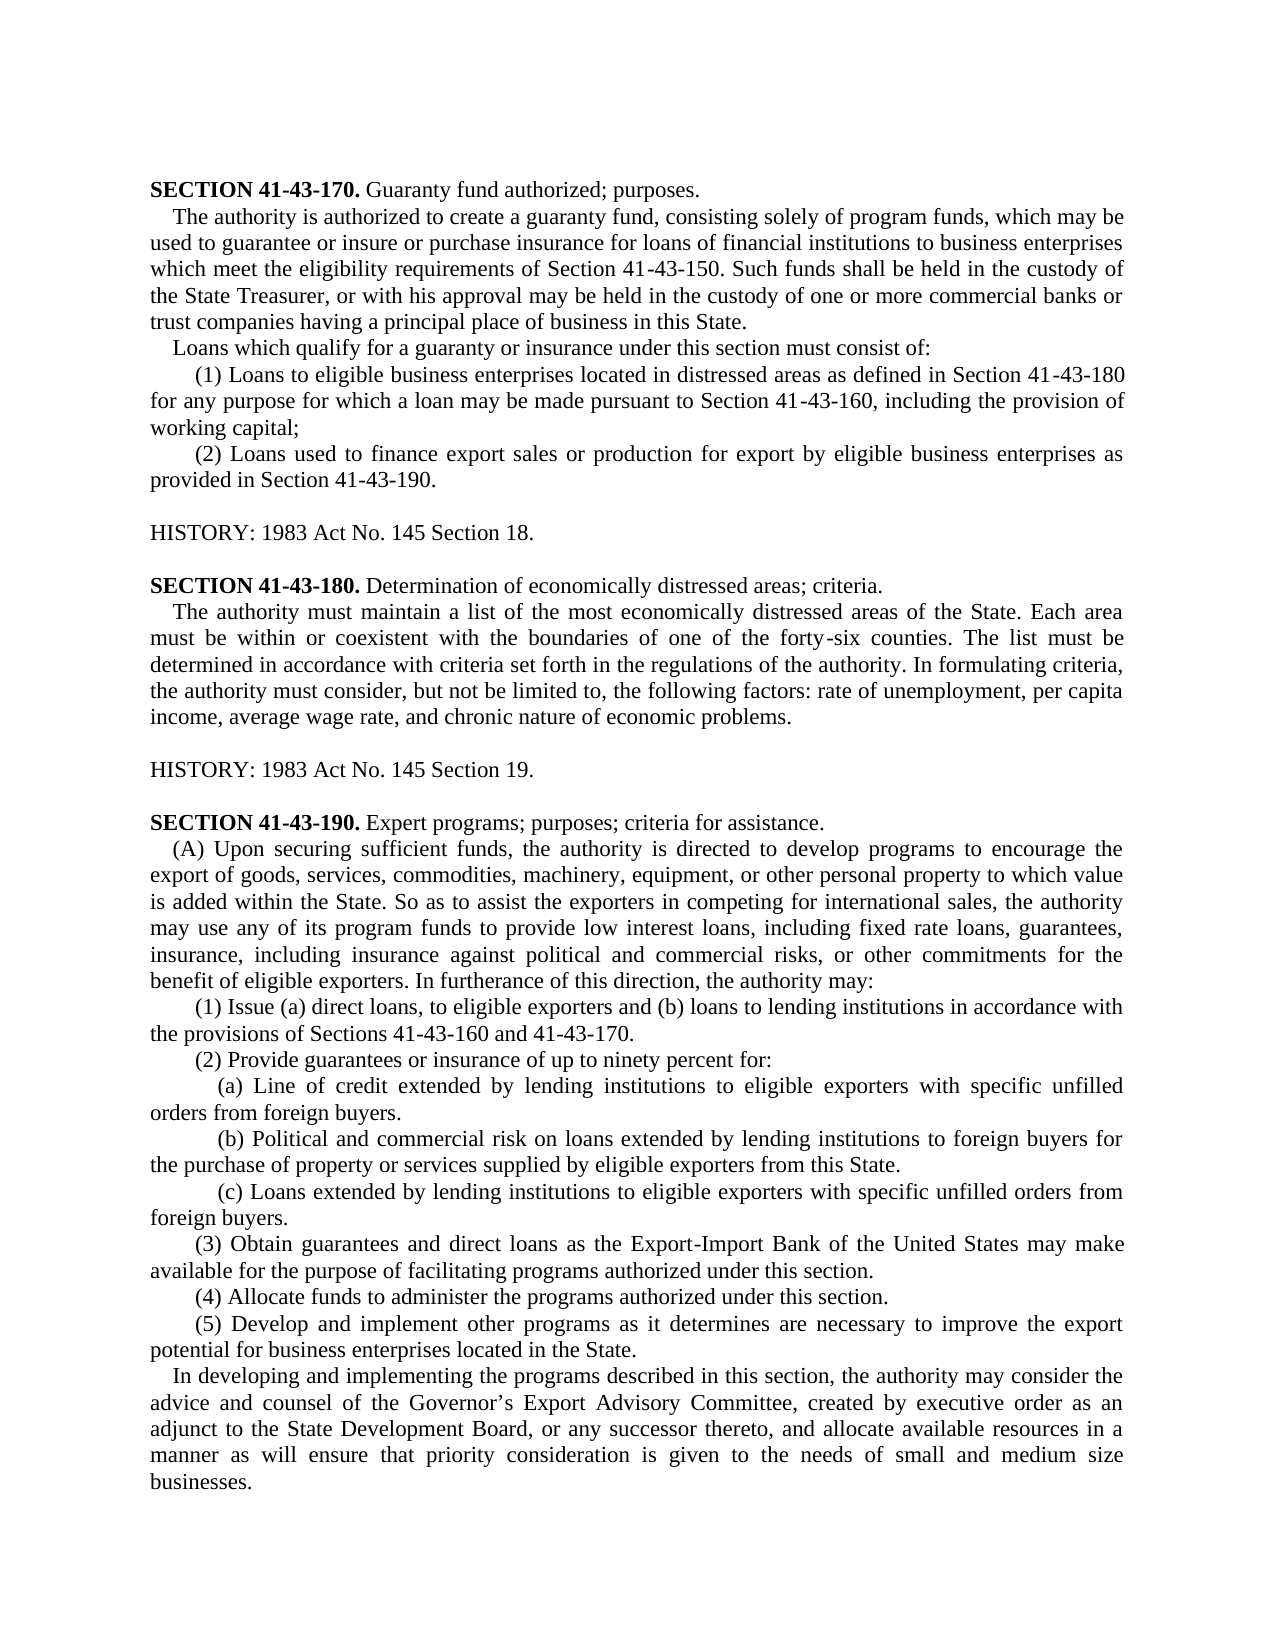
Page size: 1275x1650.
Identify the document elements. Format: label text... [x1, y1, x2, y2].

text (5) Develop and implement other programs as it determines are necessary to improve the export potential for business enterprises located in the State. [150, 1309, 1125, 1362]
text In developing and implementing the programs described in this section, the authority may consider the advice and counsel of the Governor’s Export Advisory Committee, created by executive order as an adjunct to the State Development Board, or any successor thereto, and allocate available resources in a manner as will ensure that priority consideration is given to the needs of small and medium size businesses. [150, 1362, 1125, 1494]
text (4) Allocate funds to administer the programs authorized under this section. [150, 1283, 1125, 1309]
text HISTORY: 1983 Act No. 145 Section 18. [150, 519, 1125, 545]
text HISTORY: 1983 Act No. 145 Section 19. [150, 756, 1125, 782]
text (2) Loans used to finance export sales or production for export by eligible business enterprises as provided in Section 41-43-190. [150, 440, 1125, 493]
text SECTION 41-43-170. Guaranty fund authorized; purposes. [150, 176, 1125, 203]
text (3) Obtain guarantees and direct loans as the Export-Import Bank of the United States may make available for the purpose of facilitating programs authorized under this section. [150, 1231, 1125, 1283]
text SECTION 41-43-190. Expert programs; purposes; criteria for assistance. [150, 809, 1125, 835]
text SECTION 41-43-180. Determination of economically distressed areas; criteria. [150, 572, 1125, 598]
text (b) Political and commercial risk on loans extended by lending institutions to foreign buyers for the purchase of property or services supplied by eligible exporters from this State. [150, 1125, 1125, 1178]
text (1) Loans to eligible business enterprises located in distressed areas as defined in Section 41-43-180 for any purpose for which a loan may be made pursuant to Section 41-43-160, including the provision of working capital; [150, 361, 1125, 440]
text The authority must maintain a list of the most economically distressed areas of the State. Each area must be within or coexistent with the boundaries of one of the forty-six counties. The list must be determined in accordance with criteria set forth in the regulations of the authority. In formulating criteria, the authority must consider, but not be limited to, the following factors: rate of unemployment, per capita income, average wage rate, and chronic nature of economic problems. [150, 598, 1125, 730]
text The authority is authorized to create a guaranty fund, consisting solely of program funds, which may be used to guarantee or insure or purchase insurance for loans of financial institutions to business enterprises which meet the eligibility requirements of Section 41-43-150. Such funds shall be held in the custody of the State Treasurer, or with his approval may be held in the custody of one or more commercial banks or trust companies having a principal place of business in this State. [150, 203, 1125, 334]
text (c) Loans extended by lending institutions to eligible exporters with specific unfilled orders from foreign buyers. [150, 1178, 1125, 1231]
text (a) Line of credit extended by lending institutions to eligible exporters with specific unfilled orders from foreign buyers. [150, 1072, 1125, 1125]
text Loans which qualify for a guaranty or insurance under this section must consist of: [150, 334, 1125, 361]
text (A) Upon securing sufficient funds, the authority is directed to develop programs to encourage the export of goods, services, commodities, machinery, equipment, or other personal property to which value is added within the State. So as to assist the exporters in competing for international sales, the authority may use any of its program funds to provide low interest loans, including fixed rate loans, guarantees, insurance, including insurance against political and commercial risks, or other commitments for the benefit of eligible exporters. In furtherance of this direction, the authority may: [150, 835, 1125, 993]
text (2) Provide guarantees or insurance of up to ninety percent for: [150, 1046, 1125, 1072]
text (1) Issue (a) direct loans, to eligible exporters and (b) loans to lending institutions in accordance with the provisions of Sections 41-43-160 and 41-43-170. [150, 993, 1125, 1046]
